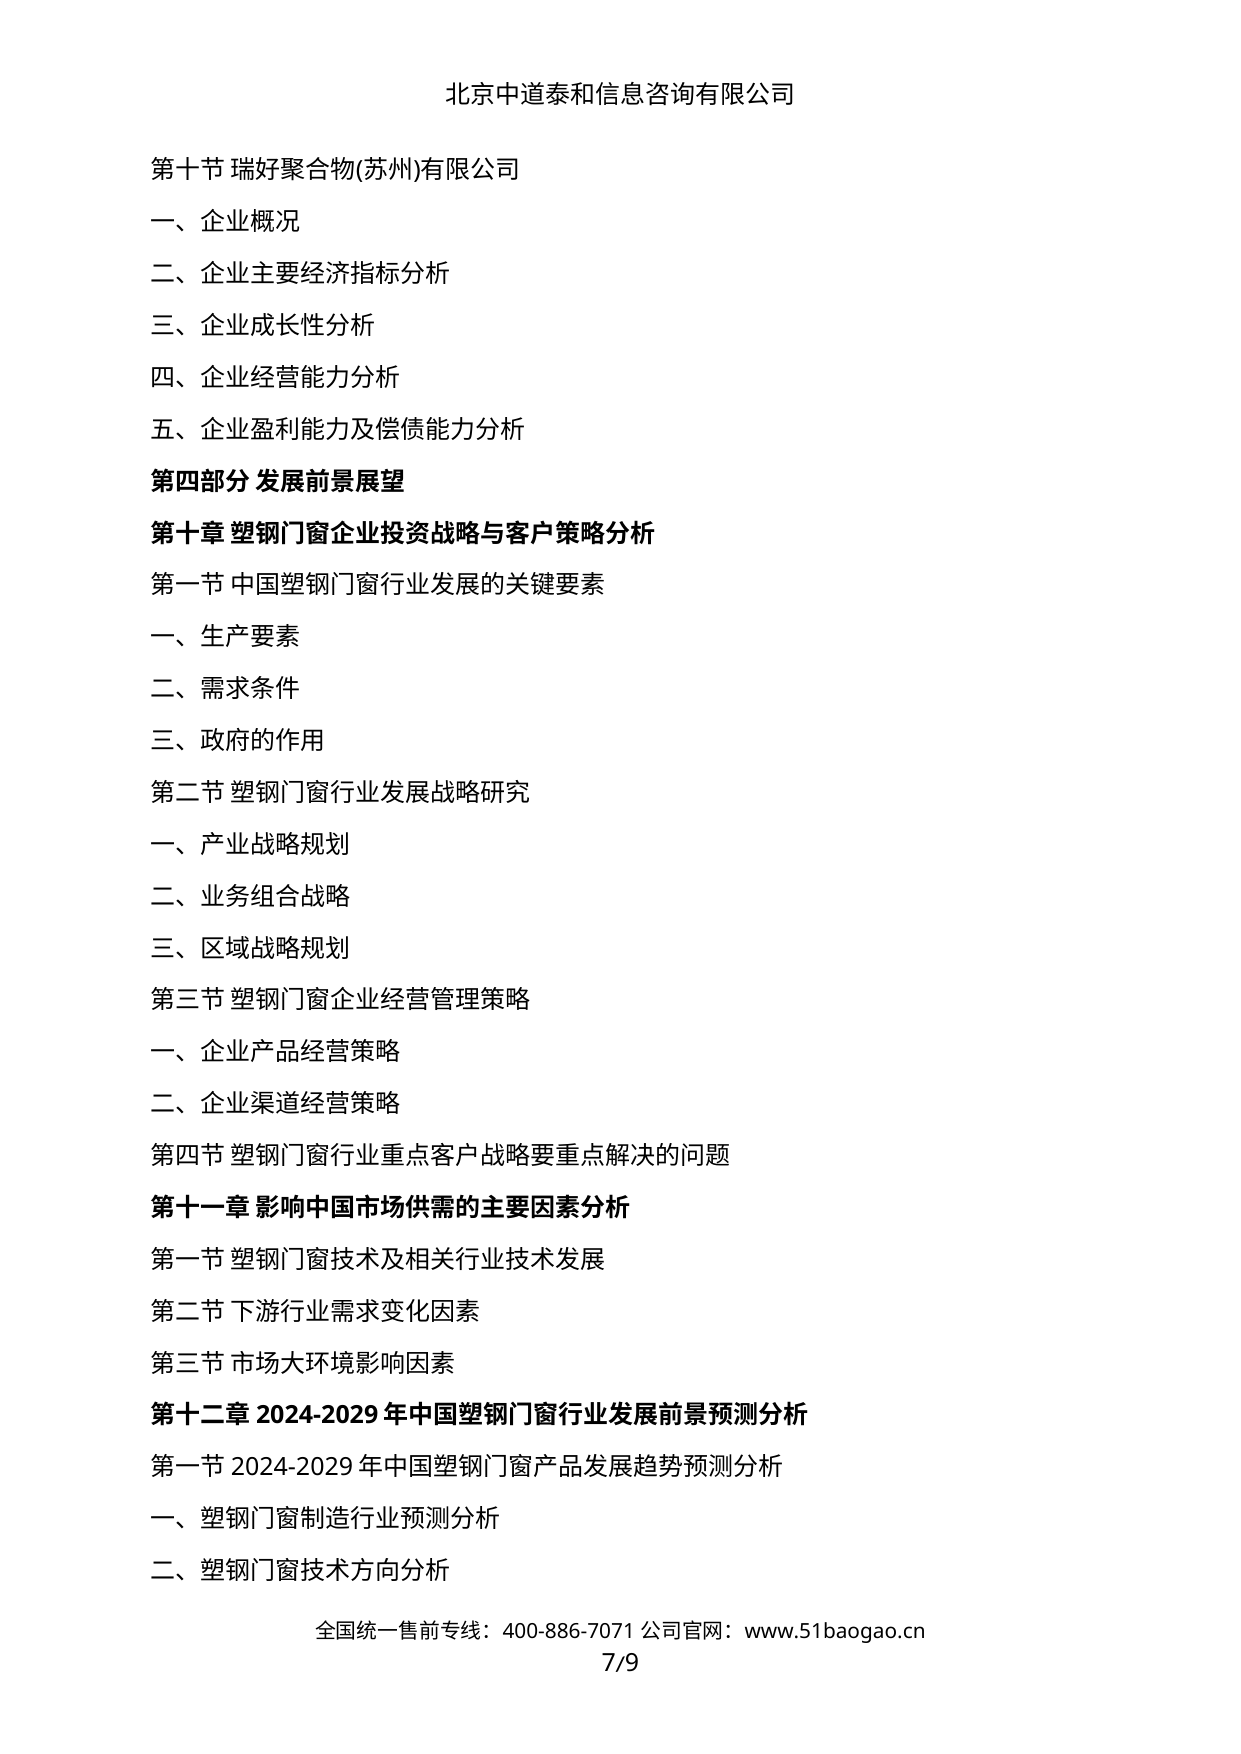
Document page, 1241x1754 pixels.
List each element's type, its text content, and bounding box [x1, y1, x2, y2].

text 二、业务组合战略 [150, 876, 1090, 912]
text 一、企业概况 [150, 202, 1090, 238]
text 第三节 塑钢门窗企业经营管理策略 [150, 980, 1090, 1016]
text 第二节 下游行业需求变化因素 [150, 1291, 1090, 1327]
text 第四节 塑钢门窗行业重点客户战略要重点解决的问题 [150, 1136, 1090, 1172]
text 一、企业产品经营策略 [150, 1032, 1090, 1068]
text 二、企业主要经济指标分析 [150, 254, 1090, 290]
text 四、企业经营能力分析 [150, 357, 1090, 394]
text 二、塑钢门窗技术方向分析 [150, 1551, 1090, 1587]
text 三、政府的作用 [150, 721, 1090, 757]
text 第十一章 影响中国市场供需的主要因素分析 [150, 1187, 1090, 1224]
text 一、生产要素 [150, 617, 1090, 653]
text 二、需求条件 [150, 669, 1090, 705]
text 一、塑钢门窗制造行业预测分析 [150, 1499, 1090, 1535]
text 一、产业战略规划 [150, 824, 1090, 861]
text 第二节 塑钢门窗行业发展战略研究 [150, 772, 1090, 809]
text 三、区域战略规划 [150, 928, 1090, 964]
text 五、企业盈利能力及偿债能力分析 [150, 409, 1090, 446]
text 第三节 市场大环境影响因素 [150, 1343, 1090, 1379]
text 第一节 2024-2029年中国塑钢门窗产品发展趋势预测分析 [150, 1447, 1090, 1483]
text 第十节 瑞好聚合物(苏州)有限公司 [150, 150, 1090, 186]
text 第四部分 发展前景展望 [150, 461, 1090, 497]
text 第一节 中国塑钢门窗行业发展的关键要素 [150, 565, 1090, 601]
text 二、企业渠道经营策略 [150, 1084, 1090, 1120]
text 第十二章 2024-2029年中国塑钢门窗行业发展前景预测分析 [150, 1395, 1090, 1431]
text 第一节 塑钢门窗技术及相关行业技术发展 [150, 1239, 1090, 1276]
text 三、企业成长性分析 [150, 306, 1090, 342]
text 第十章 塑钢门窗企业投资战略与客户策略分析 [150, 513, 1090, 549]
